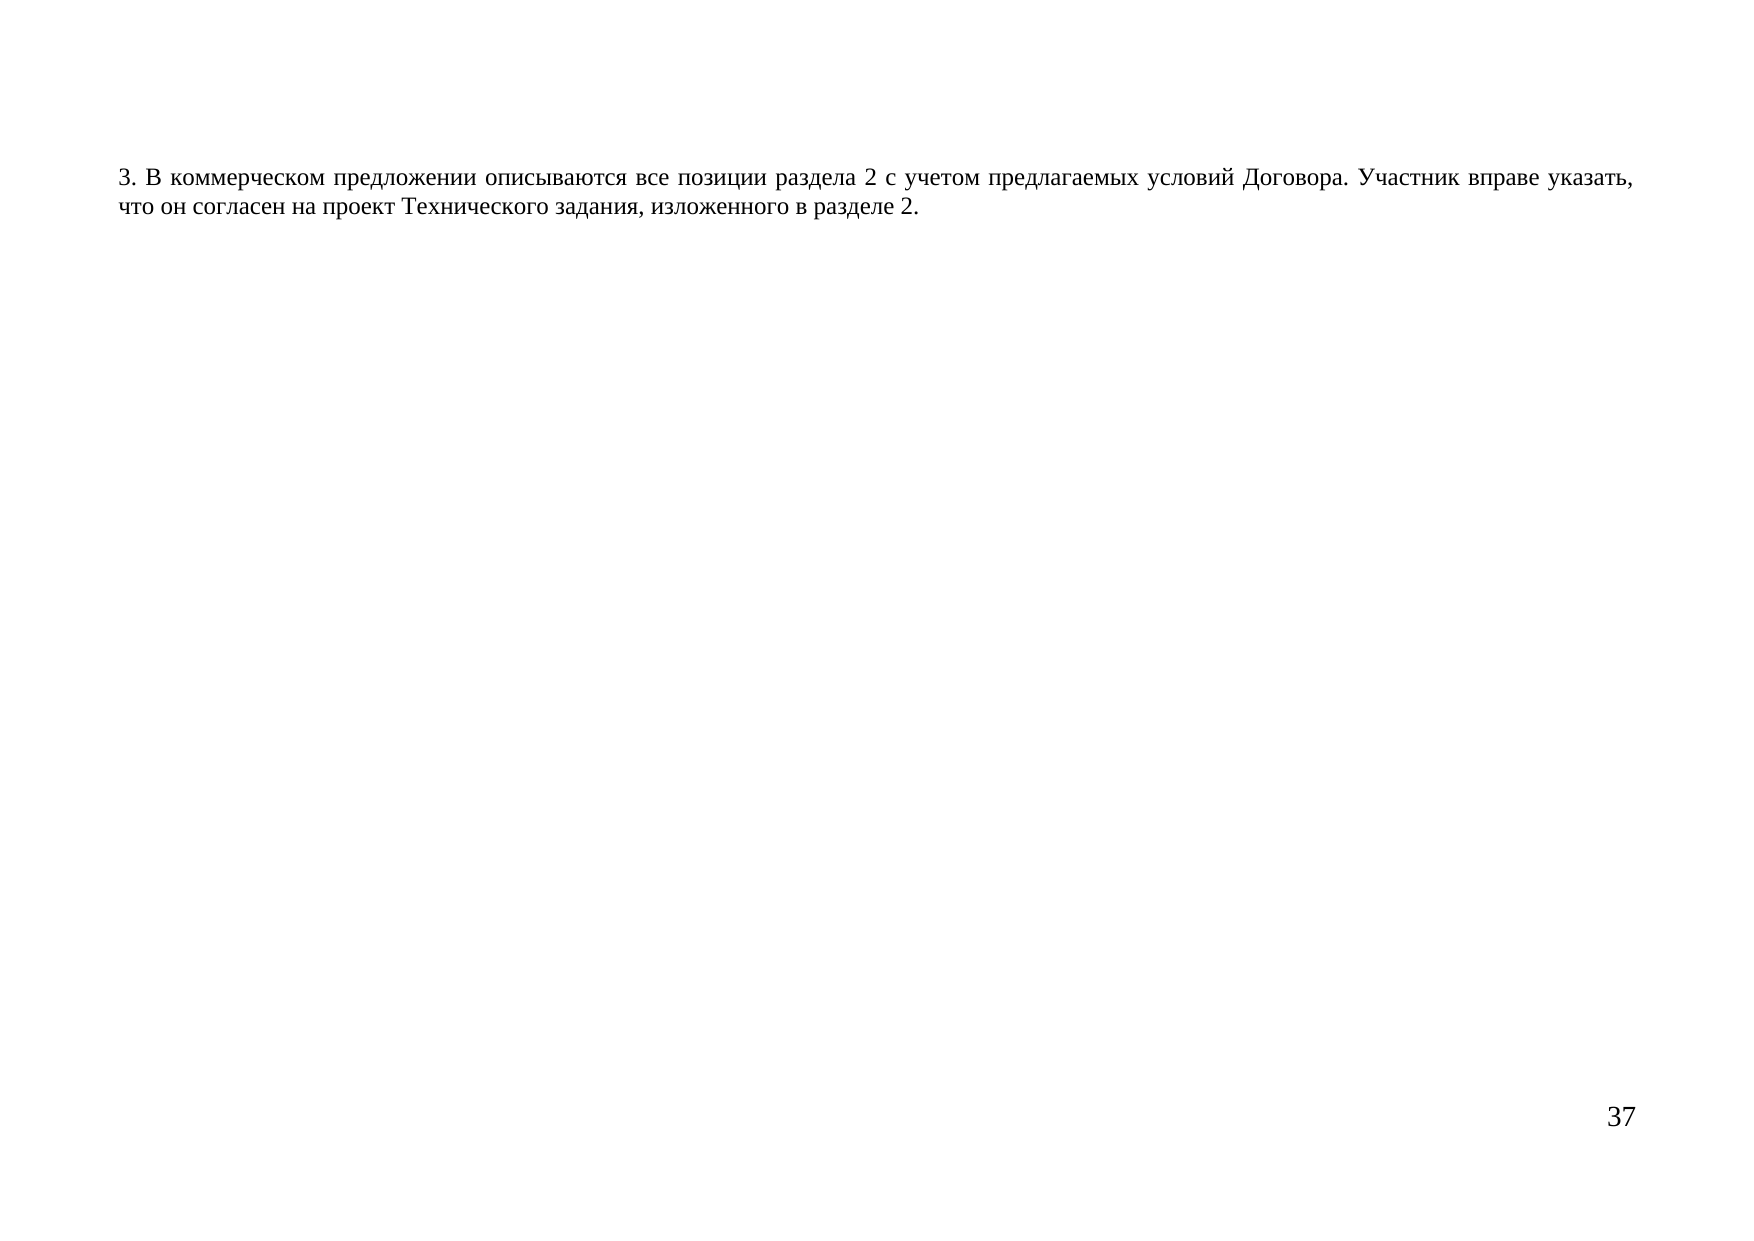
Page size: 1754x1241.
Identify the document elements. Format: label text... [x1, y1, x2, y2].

text 3. В коммерческом предложении описываются все позиции раздела 2 с учетом предлагаемых условий Договора. Участник вправе указать, что он согласен на проект Технического задания, изложенного в разделе 2. [118, 162, 1636, 220]
